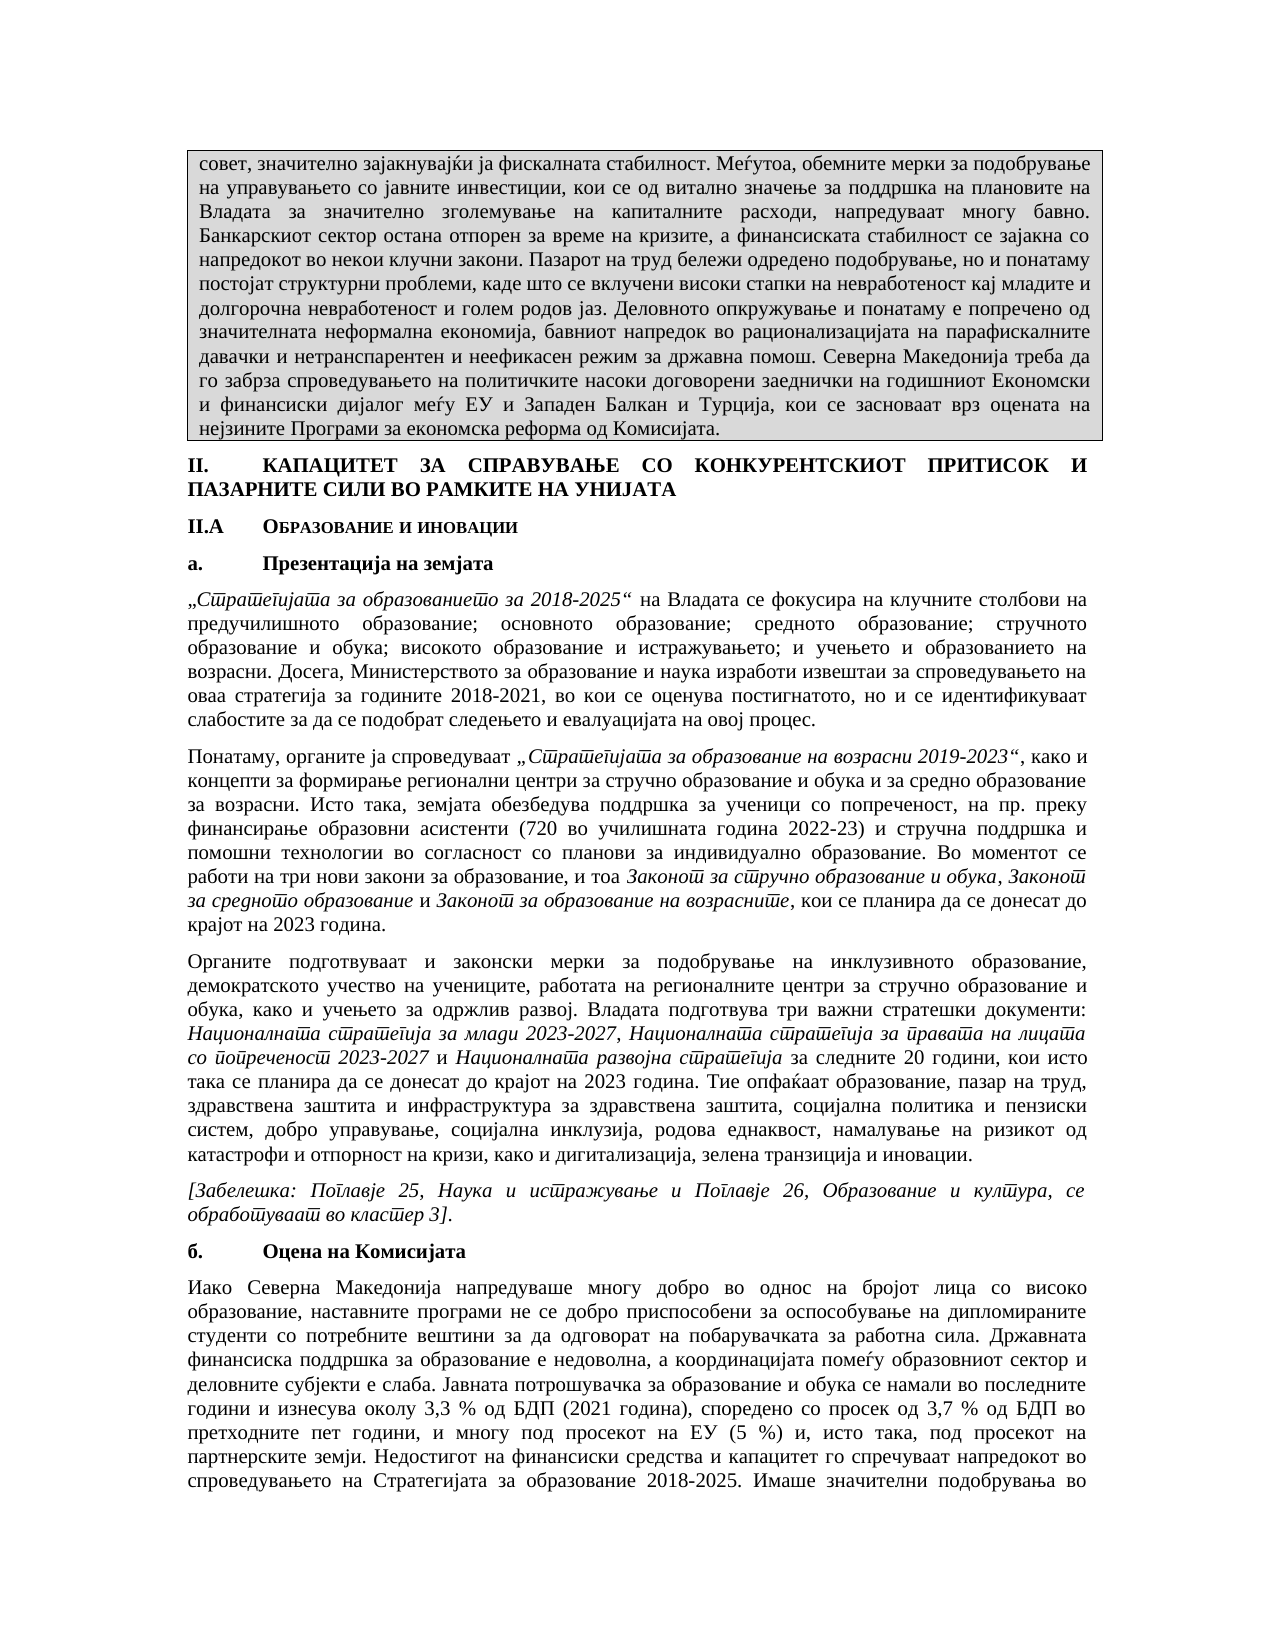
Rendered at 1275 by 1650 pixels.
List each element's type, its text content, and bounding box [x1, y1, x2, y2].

text б. Оцена на Комисијата [187, 1239, 1088, 1263]
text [187, 1275, 1088, 1492]
text Понатаму, органите ја спроведуваат „Стратегијата за образование на возрасни 2019-2023“, како и концепти за формирање регионални центри за стручно образование и обука и за средно образование за возрасни. Исто така, земјата обезбедува поддршка за ученици со попреченост, на пр. преку финансирање образовни асистенти (720 во училишната година 2022-23) и стручна поддршка и помошни технологии во согласност со планови за индивидуално образование. Во моментот се работи на три нови закони за образование, и тоа Законот за стручно образование и обука, Законот за средното образование и Законот за образование на возрасните, кои се планира да се донесат до крајот на 2023 година. [187, 744, 1088, 936]
text „Стратегијата за образованието за 2018-2025“ на Владата се фокусира на клучните столбови на предучилишното образование; основното образование; средното образование; стручното образование и обука; високото образование и истражувањето; и учењето и образованието на возрасни. Досега, Министерството за образование и наука изработи извештаи за спроведувањето на оваа стратегија за годините 2018-2021, во кои се оценува постигнатото, но и се идентификуваат слабостите за да се подобрат следењето и евалуацијата на овој процес. [187, 587, 1088, 731]
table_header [188, 151, 1102, 440]
text [Забелешка: Поглавје 25, Наука и истражување и Поглавје 26, Образование и култура, се обработуваат во кластер 3]. [187, 1178, 1088, 1226]
text a. Презентација на земјата [187, 551, 1088, 574]
text Органите подготвуваат и законски мерки за подобрување на инклузивното образование, демократското учество на учениците, работата на регионалните центри за стручно образование и обука, како и учењето за одржлив развој. Владата подготвува три важни стратешки документи: Националната стратегија за млади 2023-2027, Националната стратегија за правата на лицата со попреченост 2023-2027 и Националната развојна стратегија за следните 20 години, кои исто така се планира да се донесат до крајот на 2023 година. Тие опфаќаат образование, пазар на труд, здравствена заштита и инфраструктура за здравствена заштита, социјална политика и пензиски систем, добро управување, социјална инклузија, родова еднаквост, намалување на ризикот од катастрофи и отпорност на кризи, како и дигитализација, зелена транзиција и иновации. [187, 949, 1088, 1166]
text II. КАПАЦИТЕТ ЗА СПРАВУВАЊЕ СО КОНКУРЕНТСКИОТ ПРИТИСОК И ПАЗАРНИТЕ СИЛИ ВО РАМКИТЕ НА УНИЈАТА [187, 453, 1088, 501]
text II.A Образование и иновации [187, 514, 1088, 538]
